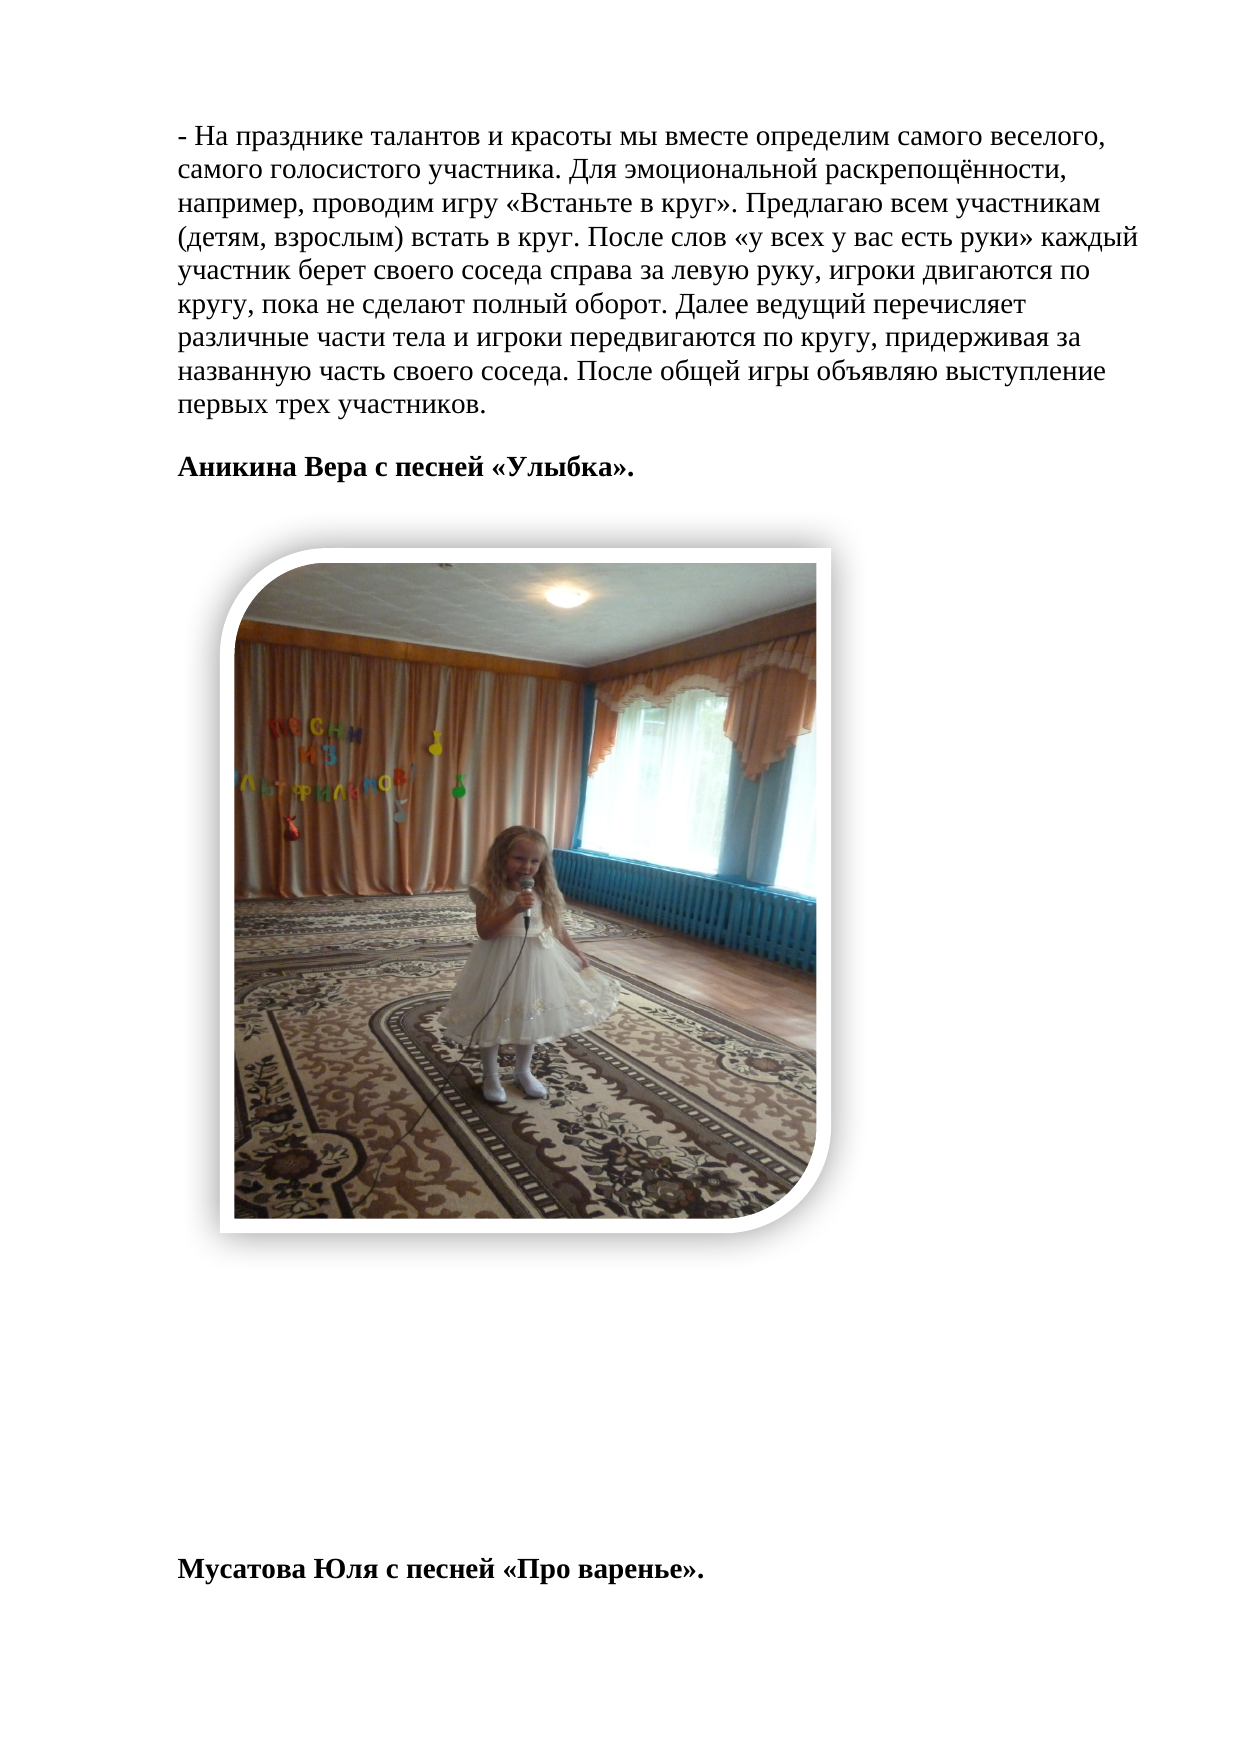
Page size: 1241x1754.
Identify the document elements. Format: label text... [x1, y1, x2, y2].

picture [235, 563, 816, 1218]
text Мусатова Юля с песней «Про варенье». [177, 1551, 1152, 1585]
text Аникина Вера с песней «Улыбка». [177, 449, 1152, 483]
text - На празднике талантов и красоты мы вместе определим самого веселого, самого голосистого участника. Для эмоциональной раскрепощённости, например, проводим игру «Встаньте в круг». Предлагаю всем участникам (детям, взрослым) встать в круг. После слов «у всех у вас есть руки» каждый участник берет своего соседа справа за левую руку, игроки двигаются по кругу, пока не сделают полный оборот. Далее ведущий перечисляет различные части тела и игроки передвигаются по кругу, придерживая за названную часть своего соседа. После общей игры объявляю выступление первых трех участников. [177, 118, 1152, 420]
